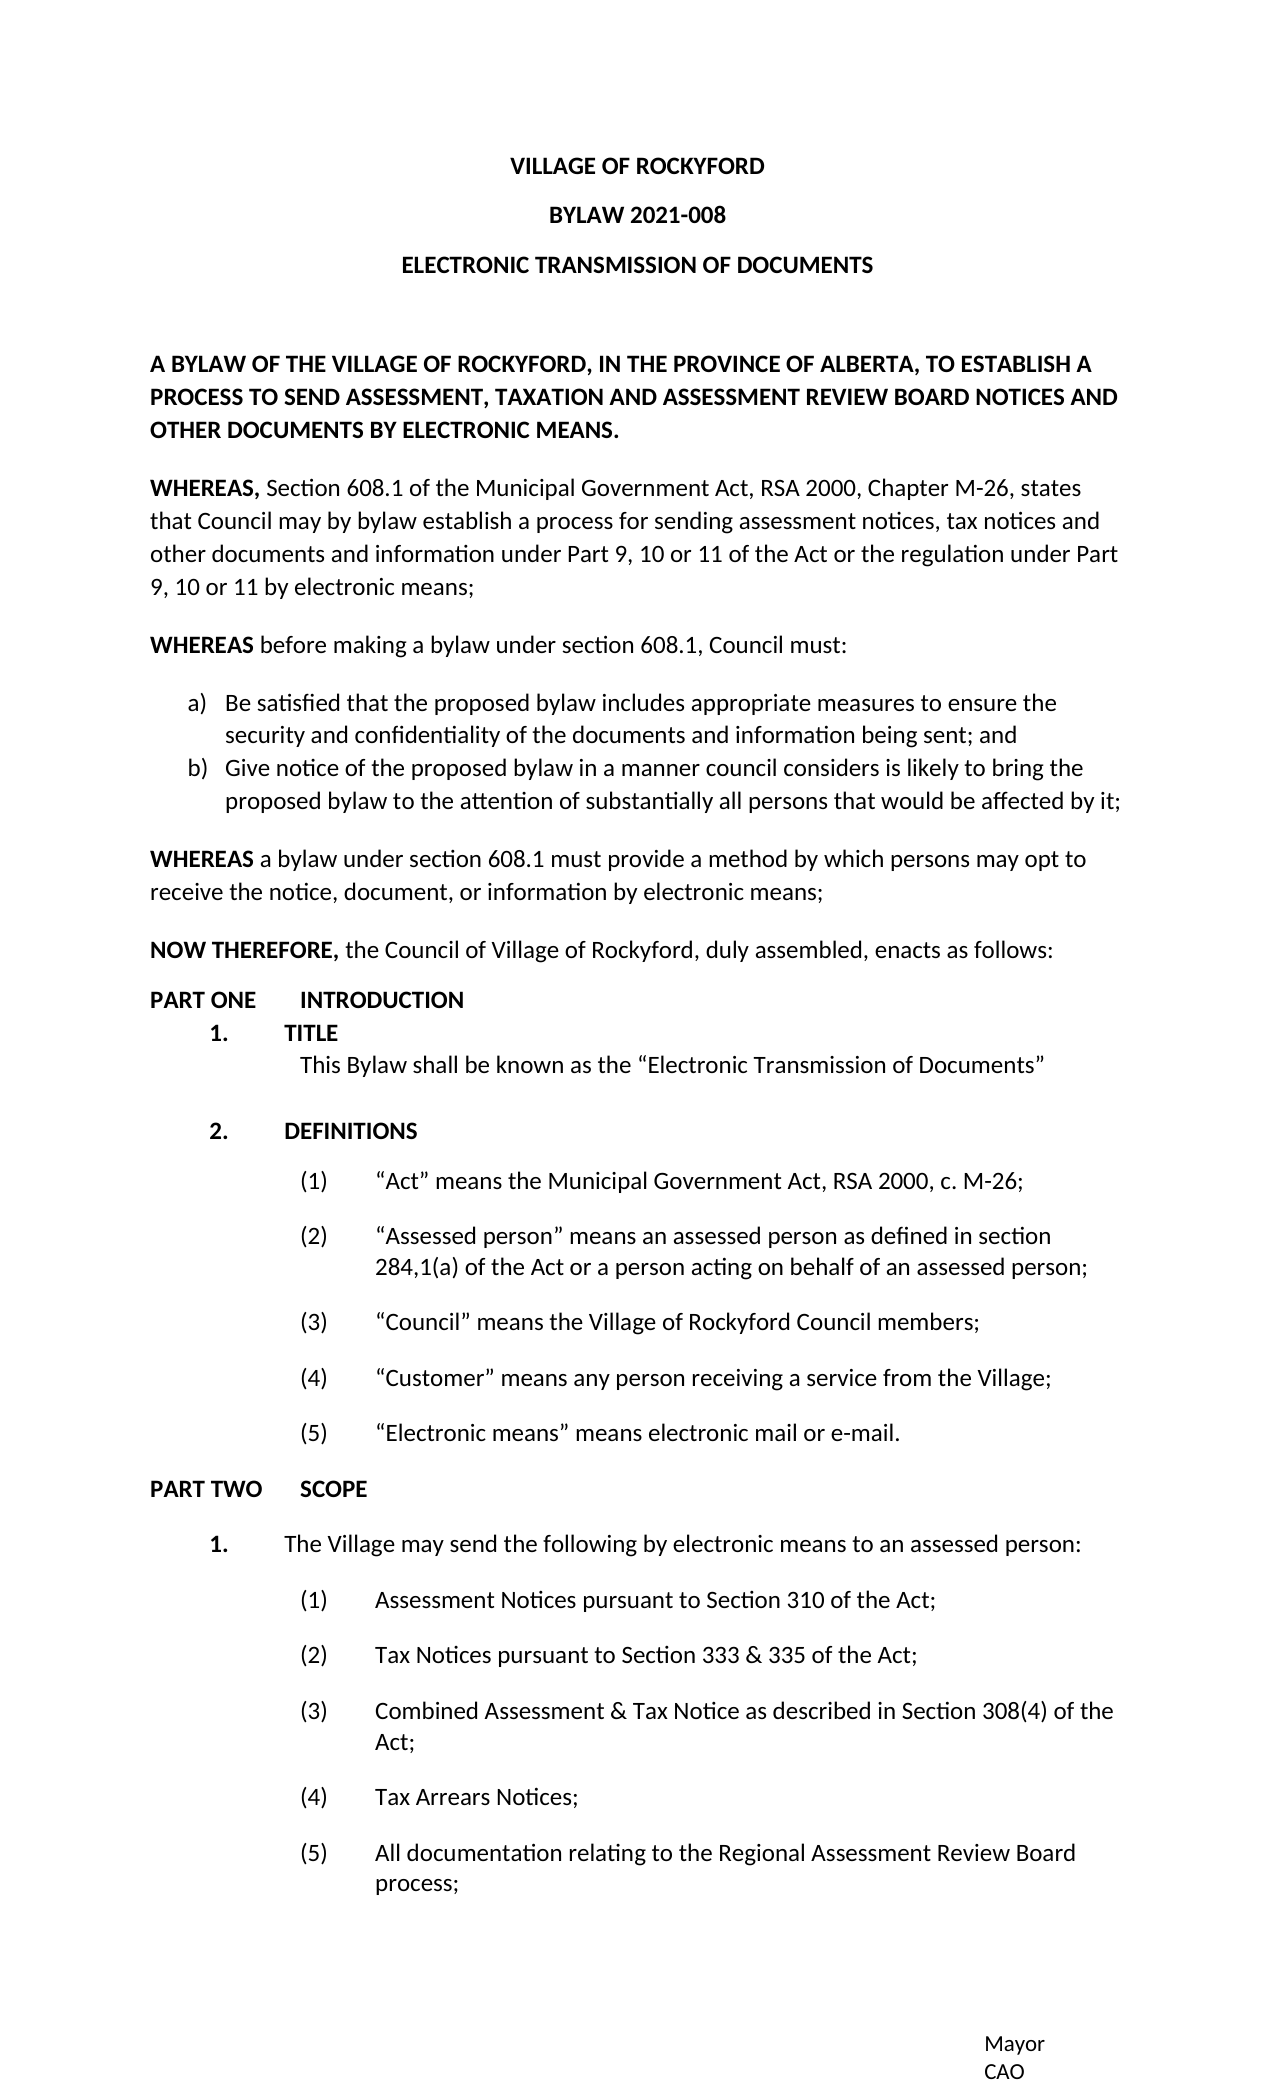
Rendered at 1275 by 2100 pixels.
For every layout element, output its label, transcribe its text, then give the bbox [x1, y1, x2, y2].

text WHEREAS a bylaw under section 608.1 must provide a method by which persons may opt to receive the notice, document, or information by electronic means; [150, 843, 1125, 907]
list SCOPE [150, 1473, 1125, 1504]
text A BYLAW OF THE VILLAGE OF ROCKYFORD, IN THE PROVINCE OF ALBERTA, TO ESTABLISH A PROCESS TO SEND ASSESSMENT, TAXATION AND ASSESSMENT REVIEW BOARD NOTICES AND OTHER DOCUMENTS BY ELECTRONIC MEANS. [150, 348, 1125, 445]
list “Customer” means any person receiving a service from the Village; [300, 1362, 1125, 1393]
list INTRODUCTION [150, 984, 1125, 1014]
text BYLAW 2021-008 [150, 199, 1125, 230]
text ELECTRONIC TRANSMISSION OF DOCUMENTS [150, 249, 1125, 280]
list Combined Assessment & Tax Notice as described in Section 308(4) of the Act; [300, 1695, 1125, 1756]
list Tax Notices pursuant to Section 333 & 335 of the Act; [300, 1640, 1125, 1670]
list The Village may send the following by electronic means to an assessed person: [209, 1529, 1125, 1559]
list Assessment Notices pursuant to Section 310 of the Act; [300, 1584, 1125, 1615]
text VILLAGE OF ROCKYFORD [150, 150, 1125, 181]
list Be satisfied that the proposed bylaw includes appropriate measures to ensure the security and confidentiality of the documents and information being sent; and [187, 687, 1125, 750]
list TITLE [209, 1017, 1125, 1047]
list “Council” means the Village of Rockyford Council members; [300, 1307, 1125, 1337]
list Tax Arrears Notices; [300, 1781, 1125, 1812]
text WHEREAS before making a bylaw under section 608.1, Council must: [150, 629, 1125, 659]
list Give notice of the proposed bylaw in a manner council considers is likely to bring the proposed bylaw to the attention of substantially all persons that would be affected by it; [187, 752, 1125, 816]
list This Bylaw shall be known as the “Electronic Transmission of Documents” [300, 1049, 1125, 1080]
list “Assessed person” means an assessed person as defined in section 284,1(a) of the Act or a person acting on behalf of an assessed person; [300, 1221, 1125, 1282]
list “Electronic means” means electronic mail or e-mail. [300, 1418, 1125, 1448]
list “Act” means the Municipal Government Act, RSA 2000, c. M-26; [300, 1165, 1125, 1196]
list All documentation relating to the Regional Assessment Review Board process; [300, 1837, 1125, 1898]
text WHEREAS, Section 608.1 of the Municipal Government Act, RSA 2000, Chapter M-26, states that Council may by bylaw establish a process for sending assessment notices, tax notices and other documents and information under Part 9, 10 or 11 of the Act or the regulation under Part 9, 10 or 11 by electronic means; [150, 472, 1125, 601]
text NOW THEREFORE, the Council of Village of Rockyford, duly assembled, enacts as follows: [150, 934, 1125, 965]
list DEFINITIONS [209, 1115, 1125, 1146]
